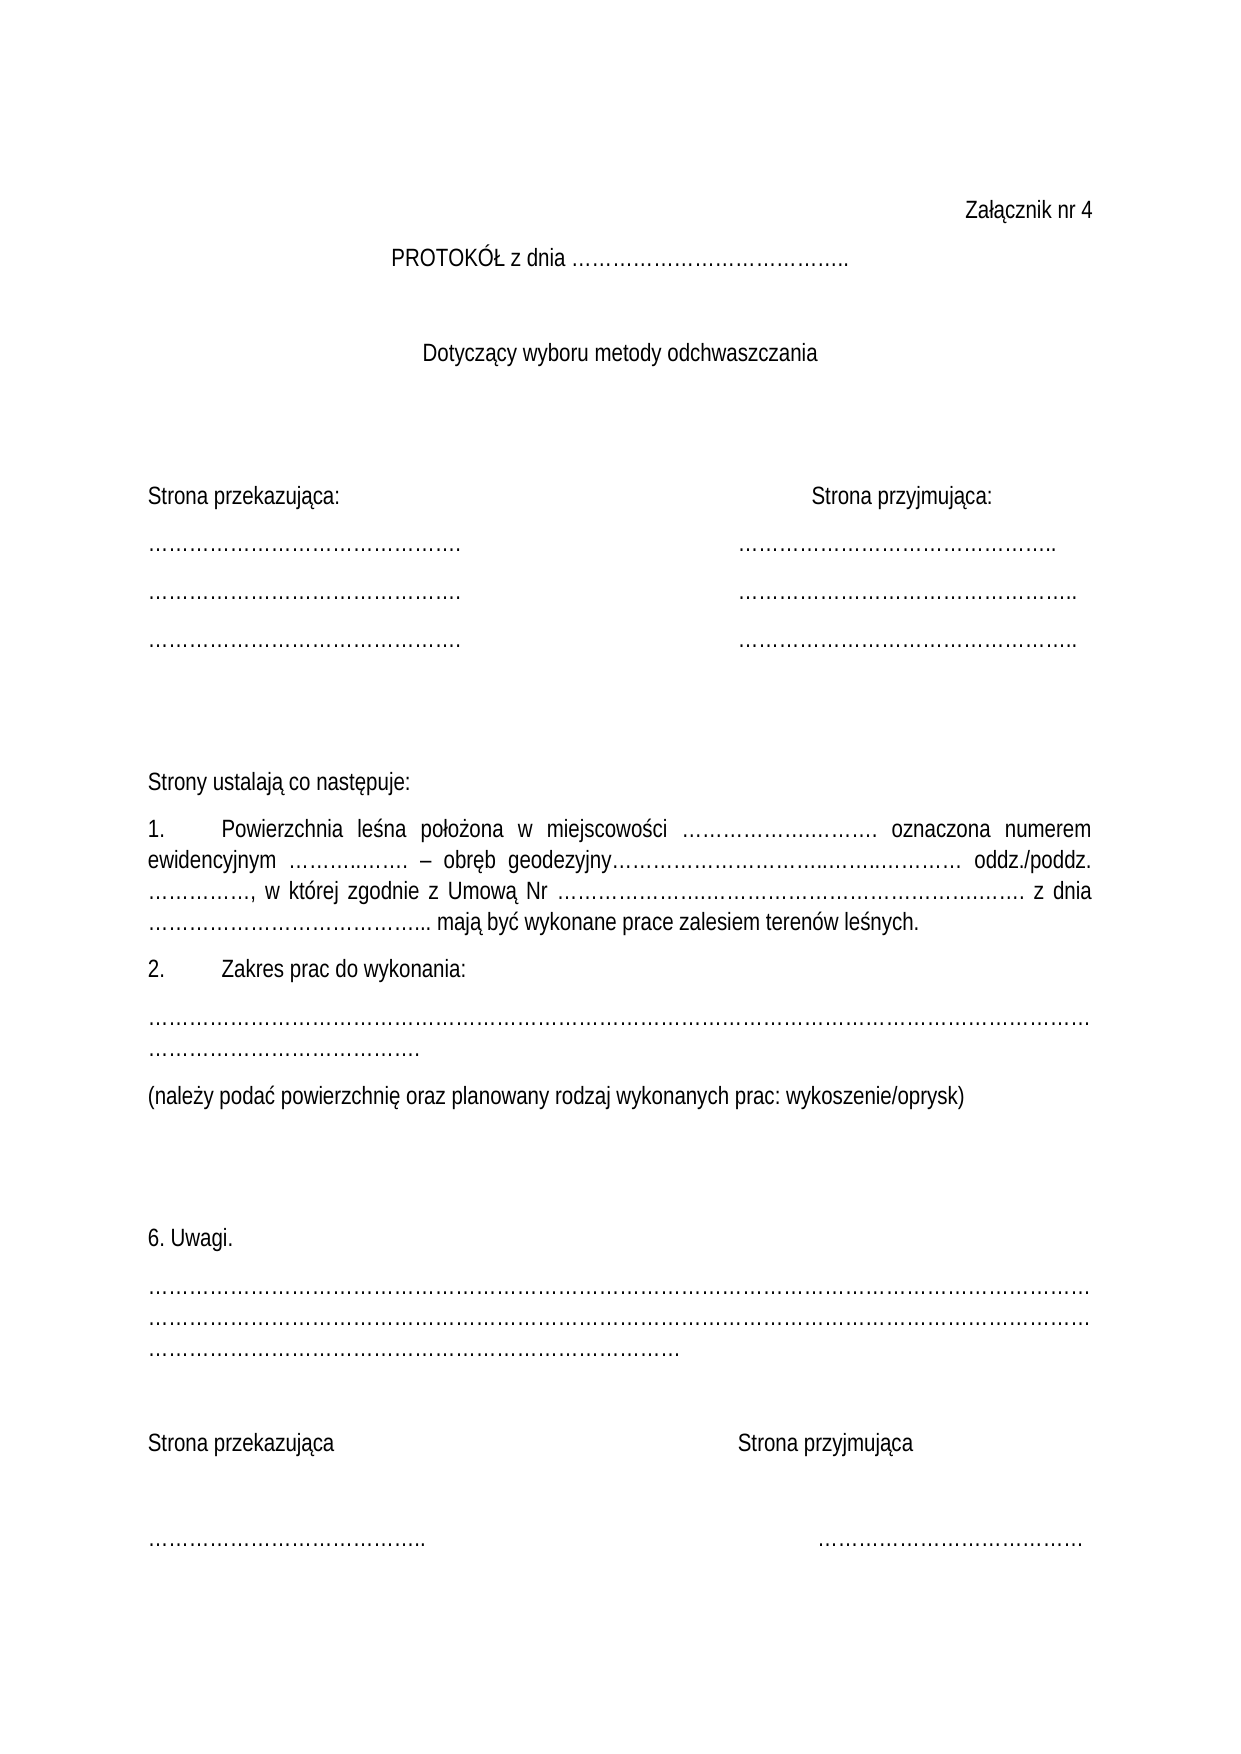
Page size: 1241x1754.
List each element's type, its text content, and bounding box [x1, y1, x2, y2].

text ………………………………………………………………………………………………………………………………………………………………………………………………………………………………………………………………………………………………………………………… [148, 1271, 1093, 1362]
text ………………………………………. ………………………………………….. [148, 624, 1093, 652]
text 2. Zakres prac do wykonania: [148, 954, 1093, 983]
text PROTOKÓŁ z dnia ………………………………….. [148, 243, 1093, 271]
text 1. Powierzchnia leśna położona w miejscowości ……………….………. oznaczona numerem ewidencyjnym ………..……. – obręb geodezyjny…………………………..……..………… oddz./poddz. ……………, w której zgodnie z Umową Nr ………………….………………………………….……. z dnia …………………………………... mają być wykonane prace zalesiem terenów leśnych. [148, 814, 1093, 936]
text ………………………………….. ………………………………… [148, 1523, 1093, 1552]
text Strony ustalają co następuje: [148, 766, 1093, 795]
text Strona przekazująca: Strona przyjmująca: [148, 481, 1093, 509]
text (należy podać powierzchnię oraz planowany rodzaj wykonanych prac: wykoszenie/oprysk) [148, 1081, 1093, 1109]
text Strona przekazująca Strona przyjmująca [148, 1428, 1093, 1457]
text Załącznik nr 4 [148, 195, 1093, 224]
text ………………………………………. ……………………………………….. [148, 528, 1093, 557]
text ………………………………………. ………………………………………….. [148, 576, 1093, 605]
text ……………………………………………………………………………………………………………………………………………………………. [148, 1002, 1093, 1062]
text Dotyczący wyboru metody odchwaszczania [148, 338, 1093, 367]
text 6. Uwagi. [148, 1223, 1093, 1252]
